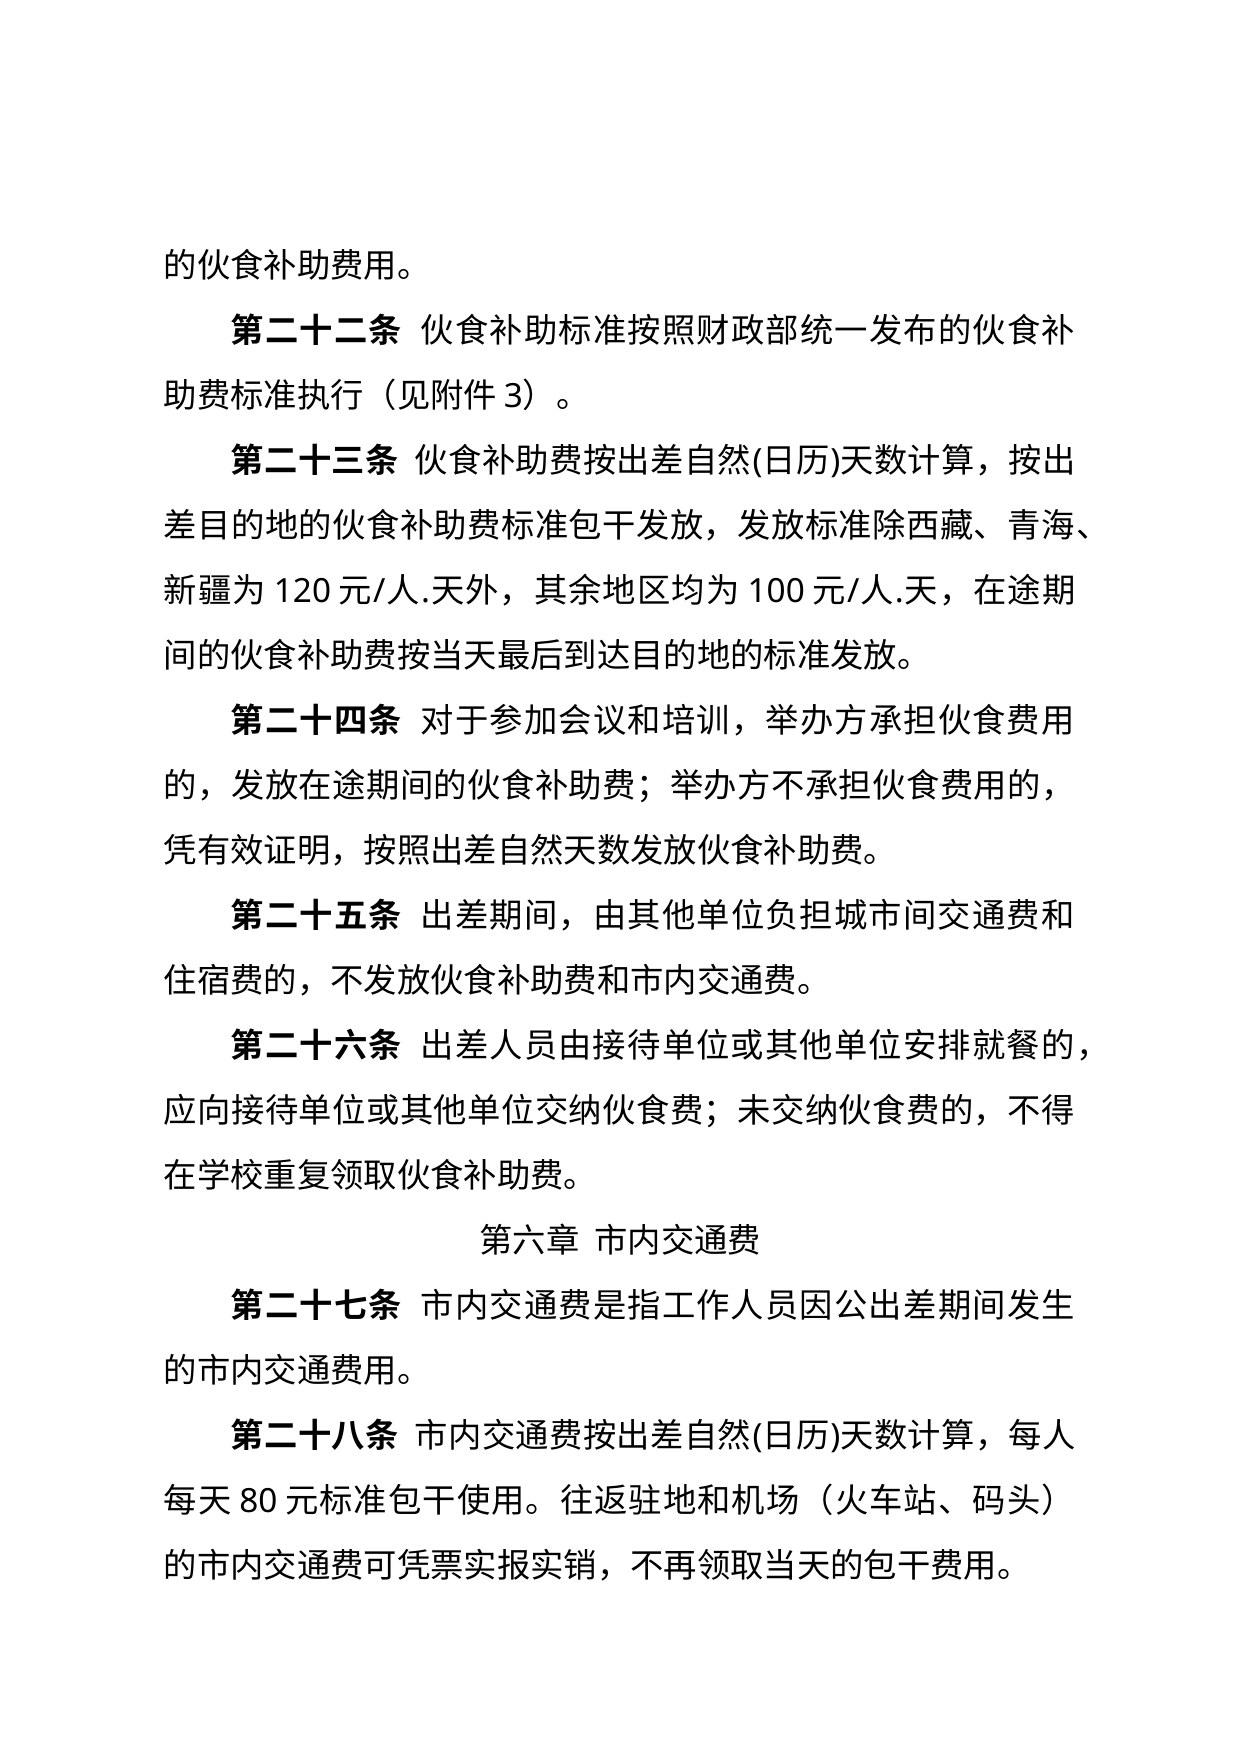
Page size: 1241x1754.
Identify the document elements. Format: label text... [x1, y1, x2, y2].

text 第二十四条 对于参加会议和培训，举办方承担伙食费用的，发放在途期间的伙食补助费；举办方不承担伙食费用的，凭有效证明，按照出差自然天数发放伙食补助费。 [164, 685, 1077, 880]
text 第二十五条 出差期间，由其他单位负担城市间交通费和住宿费的，不发放伙食补助费和市内交通费。 [164, 880, 1077, 1010]
text 第二十三条 伙食补助费按出差自然(日历)天数计算，按出差目的地的伙食补助费标准包干发放，发放标准除西藏、青海、新疆为120元/人.天外，其余地区均为100元/人.天，在途期间的伙食补助费按当天最后到达目的地的标准发放。 [164, 425, 1077, 685]
text 第二十八条 市内交通费按出差自然(日历)天数计算，每人每天80元标准包干使用。往返驻地和机场（火车站、码头）的市内交通费可凭票实报实销，不再领取当天的包干费用。 [164, 1400, 1077, 1595]
text 第二十二条 伙食补助标准按照财政部统一发布的伙食补助费标准执行（见附件3）。 [164, 295, 1077, 425]
text 第二十七条 市内交通费是指工作人员因公出差期间发生的市内交通费用。 [164, 1270, 1077, 1400]
text 第六章 市内交通费 [164, 1205, 1077, 1270]
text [164, 230, 1077, 295]
text 第二十六条 出差人员由接待单位或其他单位安排就餐的，应向接待单位或其他单位交纳伙食费；未交纳伙食费的，不得在学校重复领取伙食补助费。 [164, 1010, 1077, 1205]
